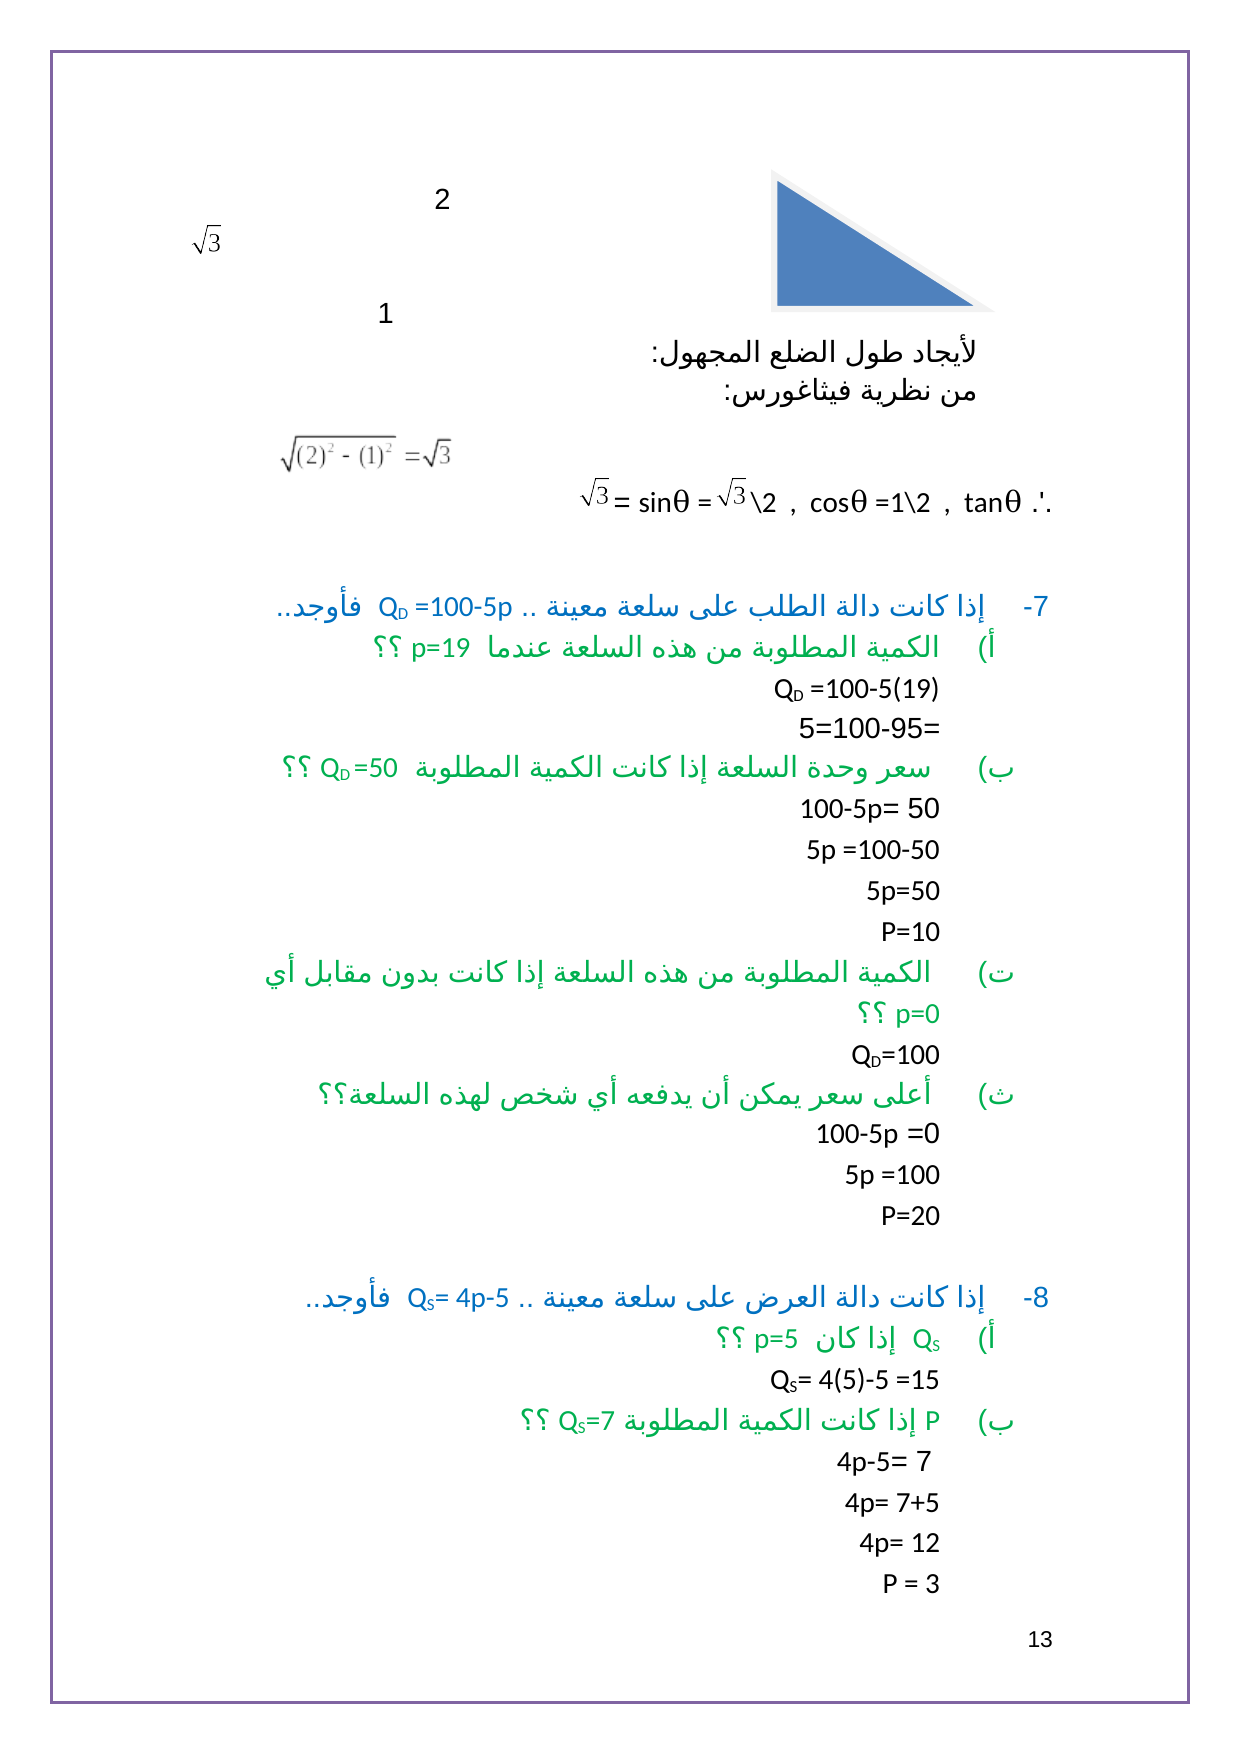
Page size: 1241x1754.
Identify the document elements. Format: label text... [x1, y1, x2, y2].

list 5p=50 [187, 872, 940, 908]
list 4p= 7+5 [187, 1484, 940, 1519]
list QD=100 [187, 1036, 940, 1071]
text .'. sinθ =\2 , cosθ =1\2 , tanθ = [187, 474, 1053, 519]
list 1 [187, 296, 978, 330]
list 0= 100-5p [187, 1115, 940, 1151]
list لأيجاد طول الضلع المجهول: [187, 335, 978, 368]
list سعر وحدة السلعة إذا كانت الكمية المطلوبة QD =50 ؟؟ [187, 749, 978, 785]
list 2 [187, 182, 771, 216]
list QS إذا كان p=5 ؟؟ [187, 1320, 978, 1356]
list 2 [793, 182, 978, 216]
list 4p= 12 [187, 1524, 940, 1560]
list أعلى سعر يمكن أن يدفعه أي شخص لهذه السلعة؟؟ [187, 1077, 978, 1110]
list QS= 4(5)-5 =15 [187, 1361, 940, 1396]
list P=10 [187, 913, 940, 948]
list 7 =4p-5 [187, 1443, 940, 1478]
list 5p =100-50 [187, 831, 940, 867]
list الكمية المطلوبة من هذه السلعة إذا كانت بدون مقابل أي p=0 ؟؟ [187, 954, 978, 1030]
list 5p =100 [187, 1156, 940, 1192]
list الكمية المطلوبة من هذه السلعة عندما p=19 ؟؟ [187, 629, 978, 664]
list من نظرية فيثاغورس: [187, 373, 978, 407]
list P إذا كانت الكمية المطلوبة QS=7 ؟؟ [187, 1402, 978, 1437]
list 50 =100-5p [187, 790, 940, 826]
list P=20 [187, 1197, 940, 1233]
list QD =100-5(19) [187, 670, 940, 705]
list =100-95=5 [187, 711, 940, 744]
list إذا كانت دالة الطلب على سلعة معينة .. QD =100-5p فأوجد.. [187, 588, 1023, 623]
list P = 3 [187, 1566, 940, 1601]
list إذا كانت دالة العرض على سلعة معينة .. QS= 4p-5 فأوجد.. [187, 1279, 1023, 1314]
